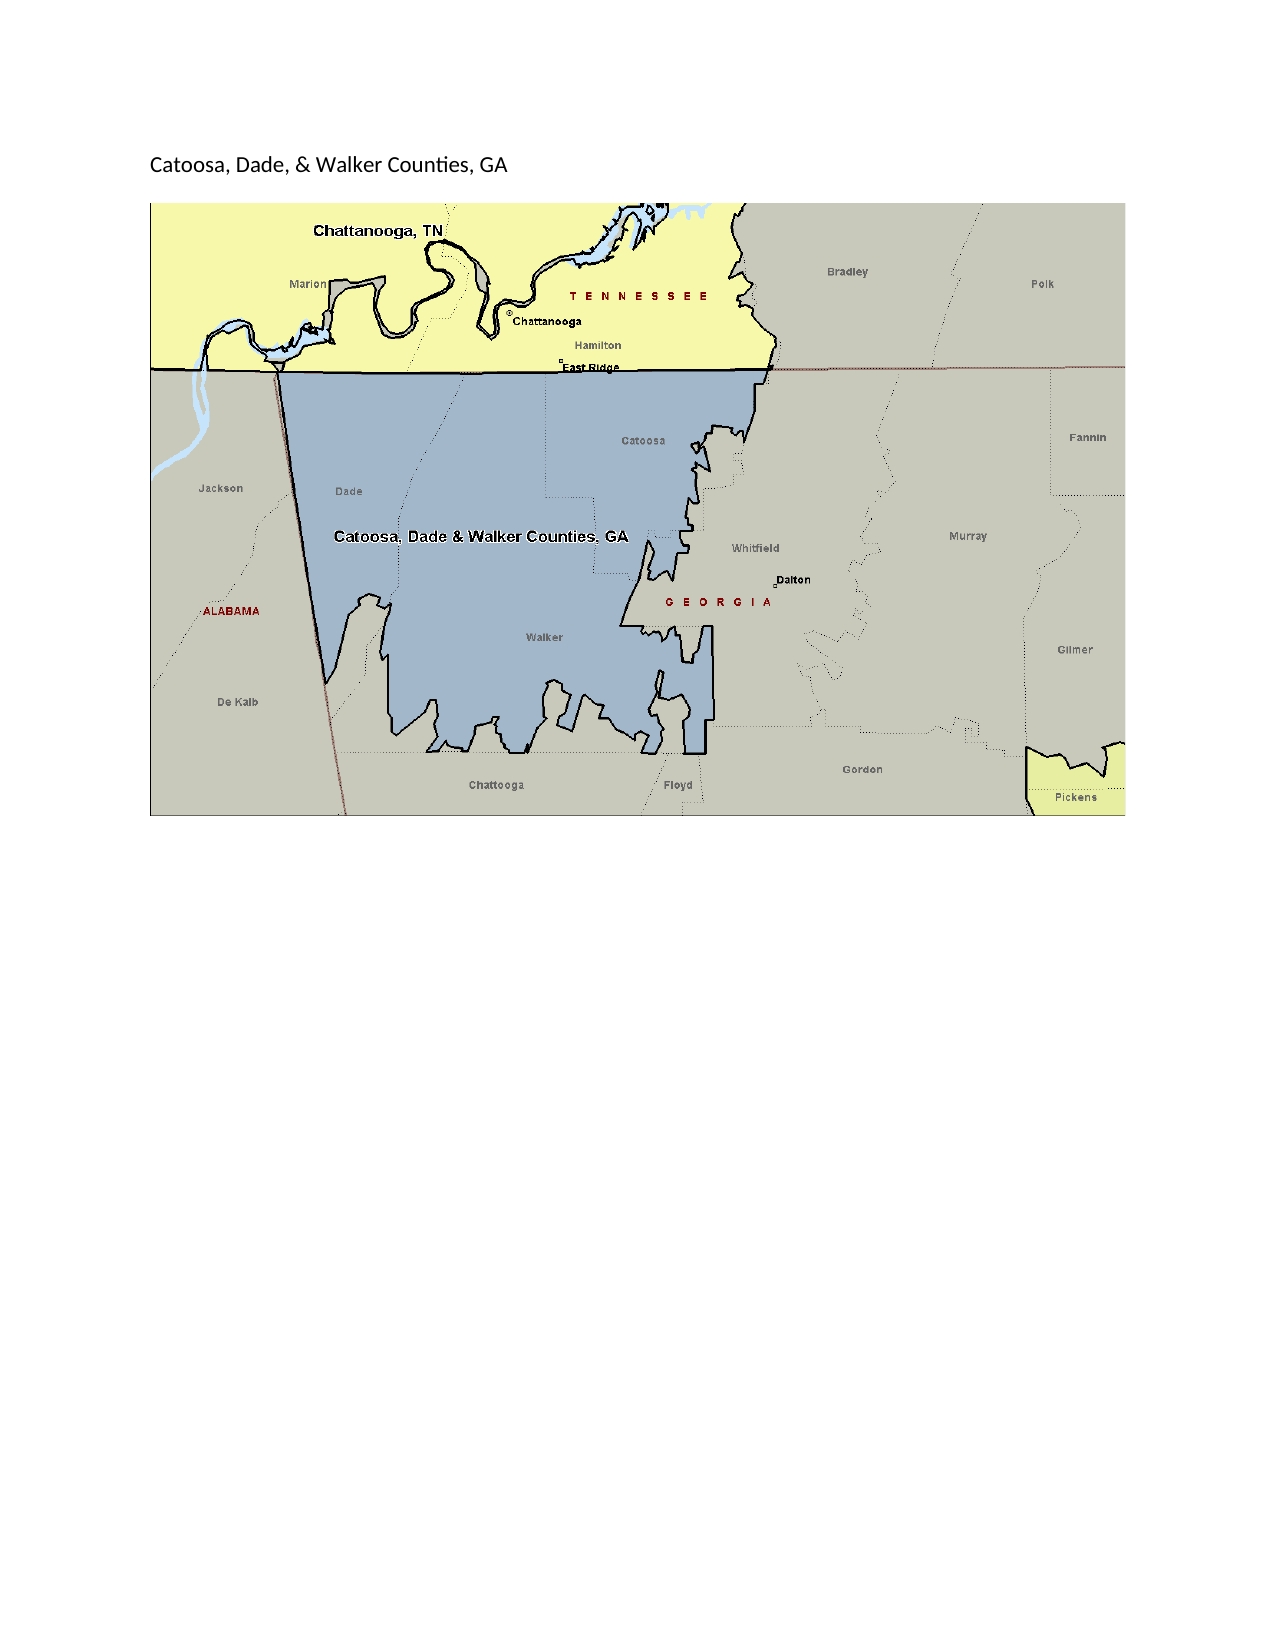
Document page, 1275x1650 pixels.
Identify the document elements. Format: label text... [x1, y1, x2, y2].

text Catoosa, Dade, & Walker Counties, GA [150, 150, 1125, 178]
picture [150, 203, 1125, 816]
